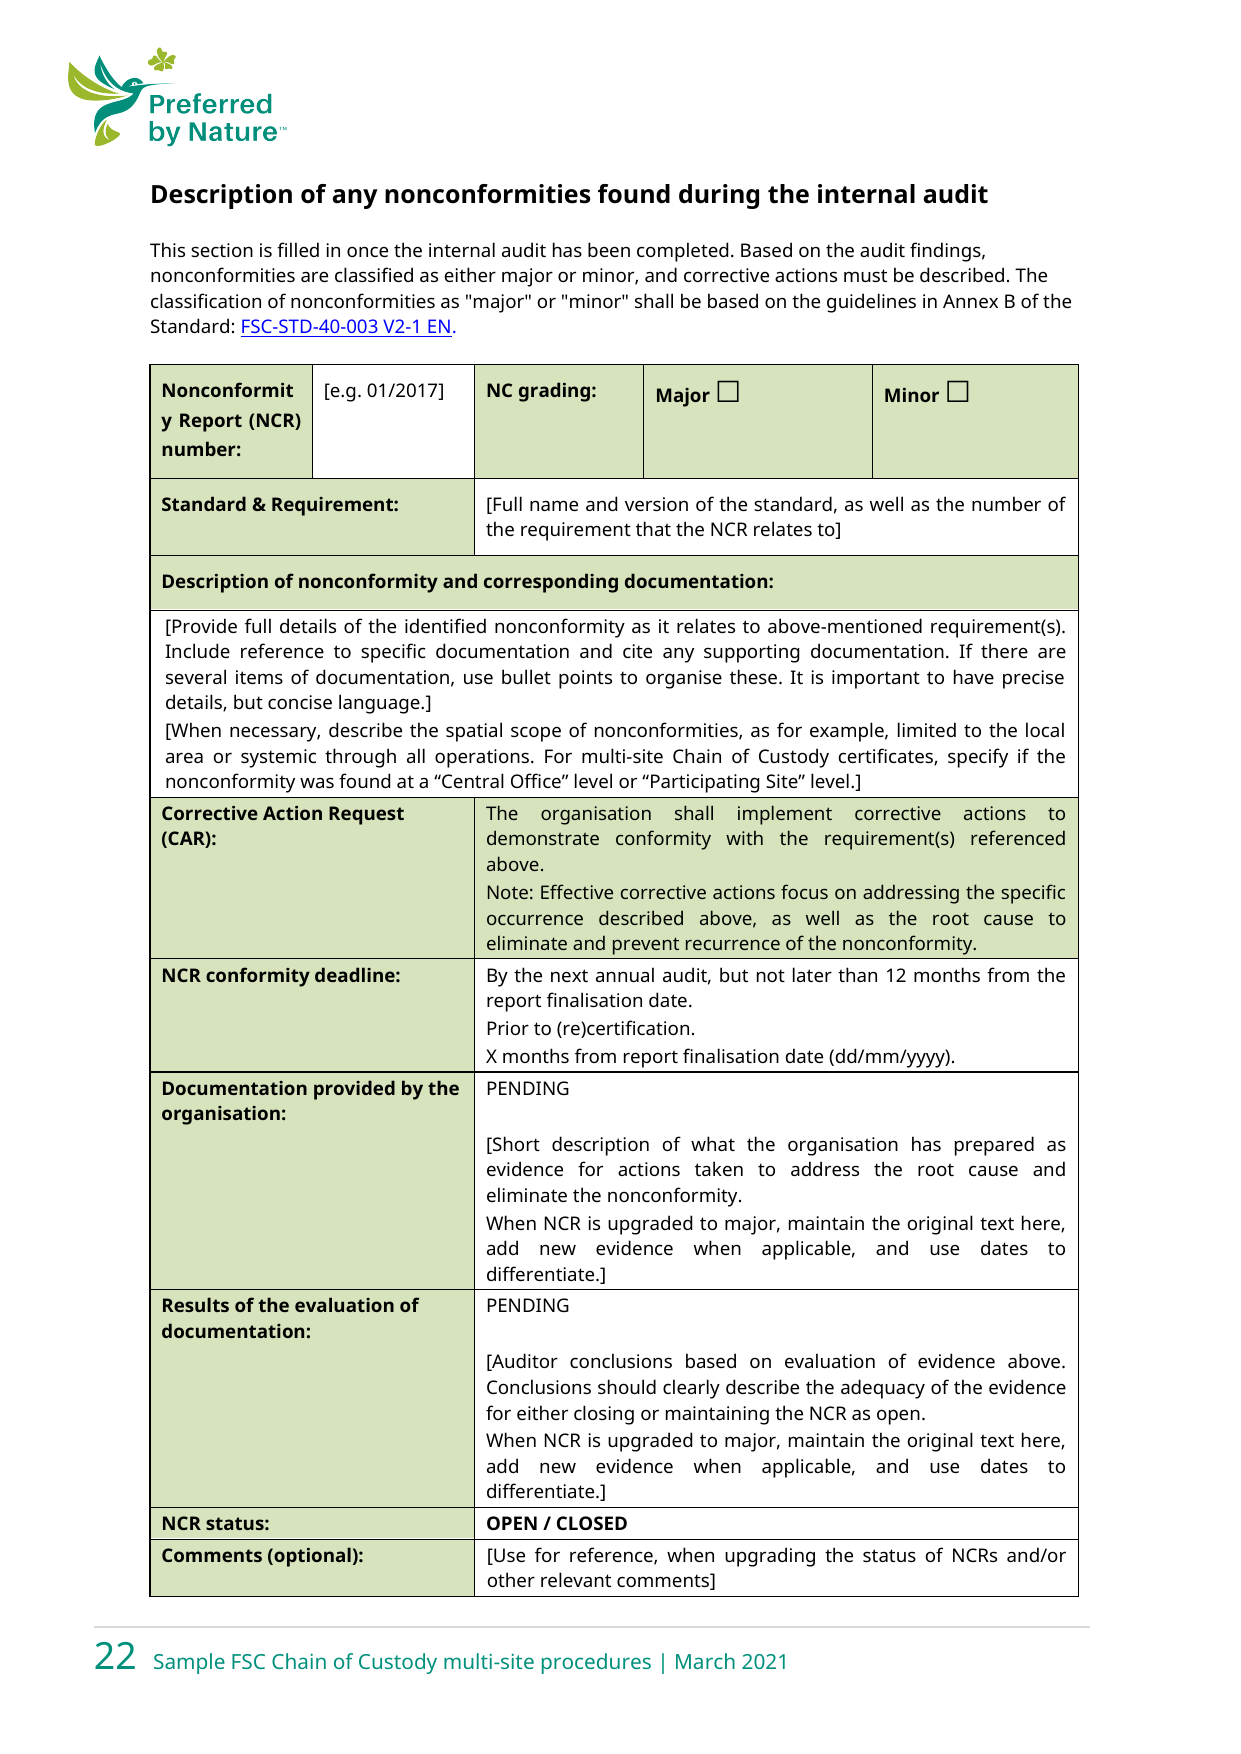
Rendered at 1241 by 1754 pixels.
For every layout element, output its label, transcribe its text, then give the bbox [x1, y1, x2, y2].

table_cell [Provide full details of the identified nonconformity as it relates to above-mentioned requirement(s). Include reference to specific documentation and cite any supporting documentation. If there are several items of documentation, use bullet points to organise these. It is important to have precise details, but concise language.] [When necessary, describe the spatial scope of nonconformities, as for example, limited to the local area or systemic through all operations. For multi-site Chain of Custody certificates, specify if the nonconformity was found at a “Central Office” level or “Participating Site” level.] [151, 611, 1078, 797]
table_cell PENDING [Short description of what the organisation has prepared as evidence for actions taken to address the root cause and eliminate the nonconformity. When NCR is upgraded to major, maintain the original text here, add new evidence when applicable, and use dates to differentiate.] [475, 1073, 1078, 1289]
picture [40, 19, 315, 174]
table_header Minor [873, 365, 1078, 478]
table_header Nonconformity Report (NCR) number: [151, 365, 312, 478]
table_cell NCR status: [151, 1508, 474, 1538]
table_cell Documentation provided by the organisation: [151, 1073, 474, 1289]
table_cell [Use for reference, when upgrading the status of NCRs and/or other relevant comments] [475, 1540, 1078, 1596]
table_cell Description of nonconformity and corresponding documentation: [151, 556, 1078, 609]
table_cell Results of the evaluation of documentation: [151, 1290, 474, 1507]
table_cell By the next annual audit, but not later than 12 months from the report finalisation date. Prior to (re)certification. X months from report finalisation date (dd/mm/yyyy). [475, 959, 1078, 1071]
text This section is filled in once the internal audit has been completed. Based on the audit findings, nonconformities are classified as either major or minor, and corrective actions must be described. The classification of nonconformities as "major" or "minor" shall be based on the guidelines in Annex B of the Standard: FSC-STD-40-003 V2-1 EN. [150, 237, 1090, 339]
table_cell Corrective Action Request (CAR): [151, 798, 474, 958]
text Description of any nonconformities found during the internal audit [150, 177, 1090, 211]
table_cell Standard & Requirement: [151, 479, 474, 555]
table_cell The organisation shall implement corrective actions to demonstrate conformity with the requirement(s) referenced above. Note: Effective corrective actions focus on addressing the specific occurrence described above, as well as the root cause to eliminate and prevent recurrence of the nonconformity. [475, 798, 1078, 958]
table_cell [Full name and version of the standard, as well as the number of the requirement that the NCR relates to] [475, 479, 1078, 555]
table_header [e.g. 01/2017] [313, 365, 474, 478]
table_header NC grading: [475, 365, 643, 478]
table_cell OPEN / CLOSED [475, 1508, 1078, 1538]
table_cell NCR conformity deadline: [151, 959, 474, 1071]
table_header Major [644, 365, 872, 478]
table_cell PENDING [Auditor conclusions based on evaluation of evidence above. Conclusions should clearly describe the adequacy of the evidence for either closing or maintaining the NCR as open. When NCR is upgraded to major, maintain the original text here, add new evidence when applicable, and use dates to differentiate.] [475, 1290, 1078, 1507]
table_cell Comments (optional): [151, 1540, 474, 1596]
